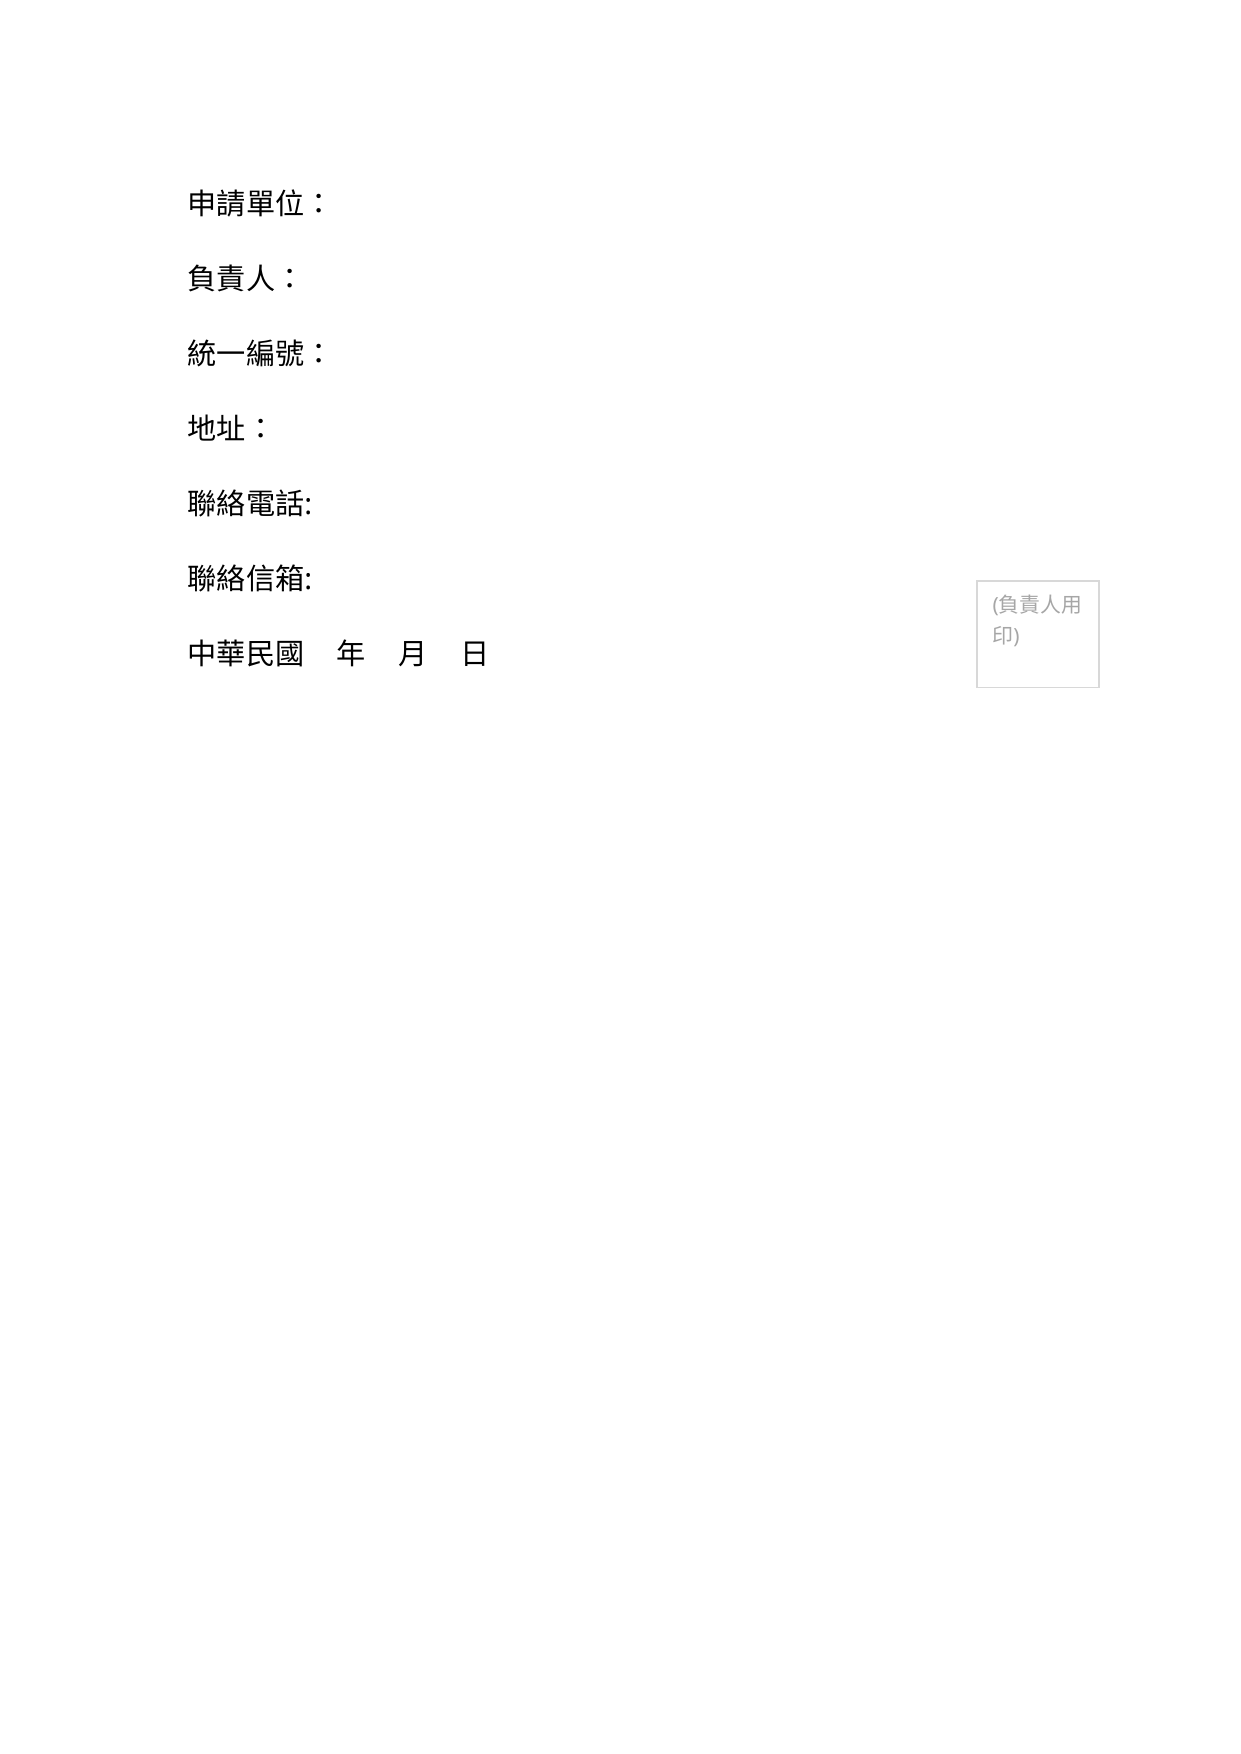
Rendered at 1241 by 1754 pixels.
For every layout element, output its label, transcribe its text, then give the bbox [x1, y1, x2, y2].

text 申請單位： [187, 164, 1053, 239]
text 負責人： [187, 239, 1053, 314]
text 統一編號： [187, 314, 1053, 389]
text 聯絡電話: [187, 464, 1053, 539]
text 地址： [187, 389, 1053, 464]
text 中華民國 年 月 日 [187, 614, 1053, 689]
text 聯絡信箱: [187, 539, 1053, 614]
